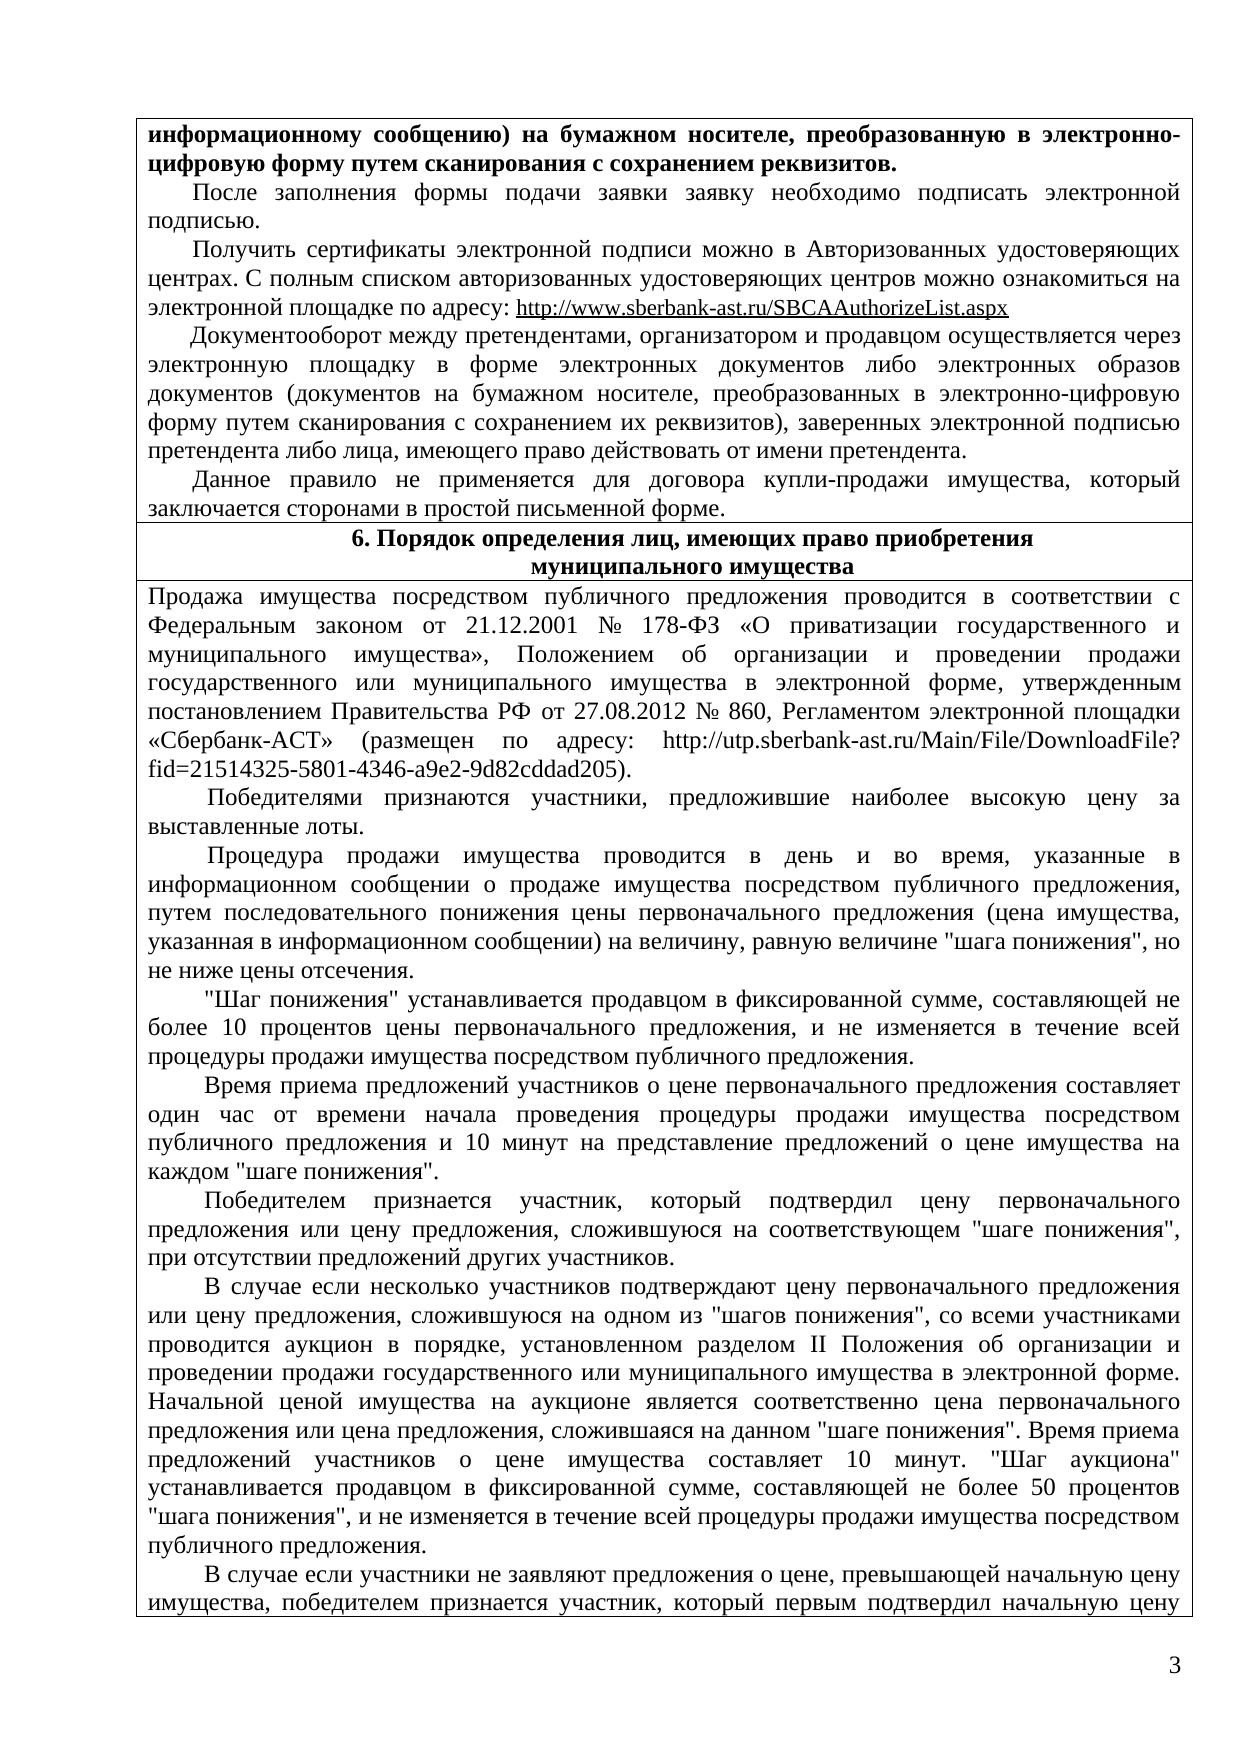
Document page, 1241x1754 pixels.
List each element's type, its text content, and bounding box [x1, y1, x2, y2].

table_cell 6. Порядок определения лиц, имеющих право приобретения муниципального имущества [137, 523, 1192, 580]
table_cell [137, 119, 1192, 522]
